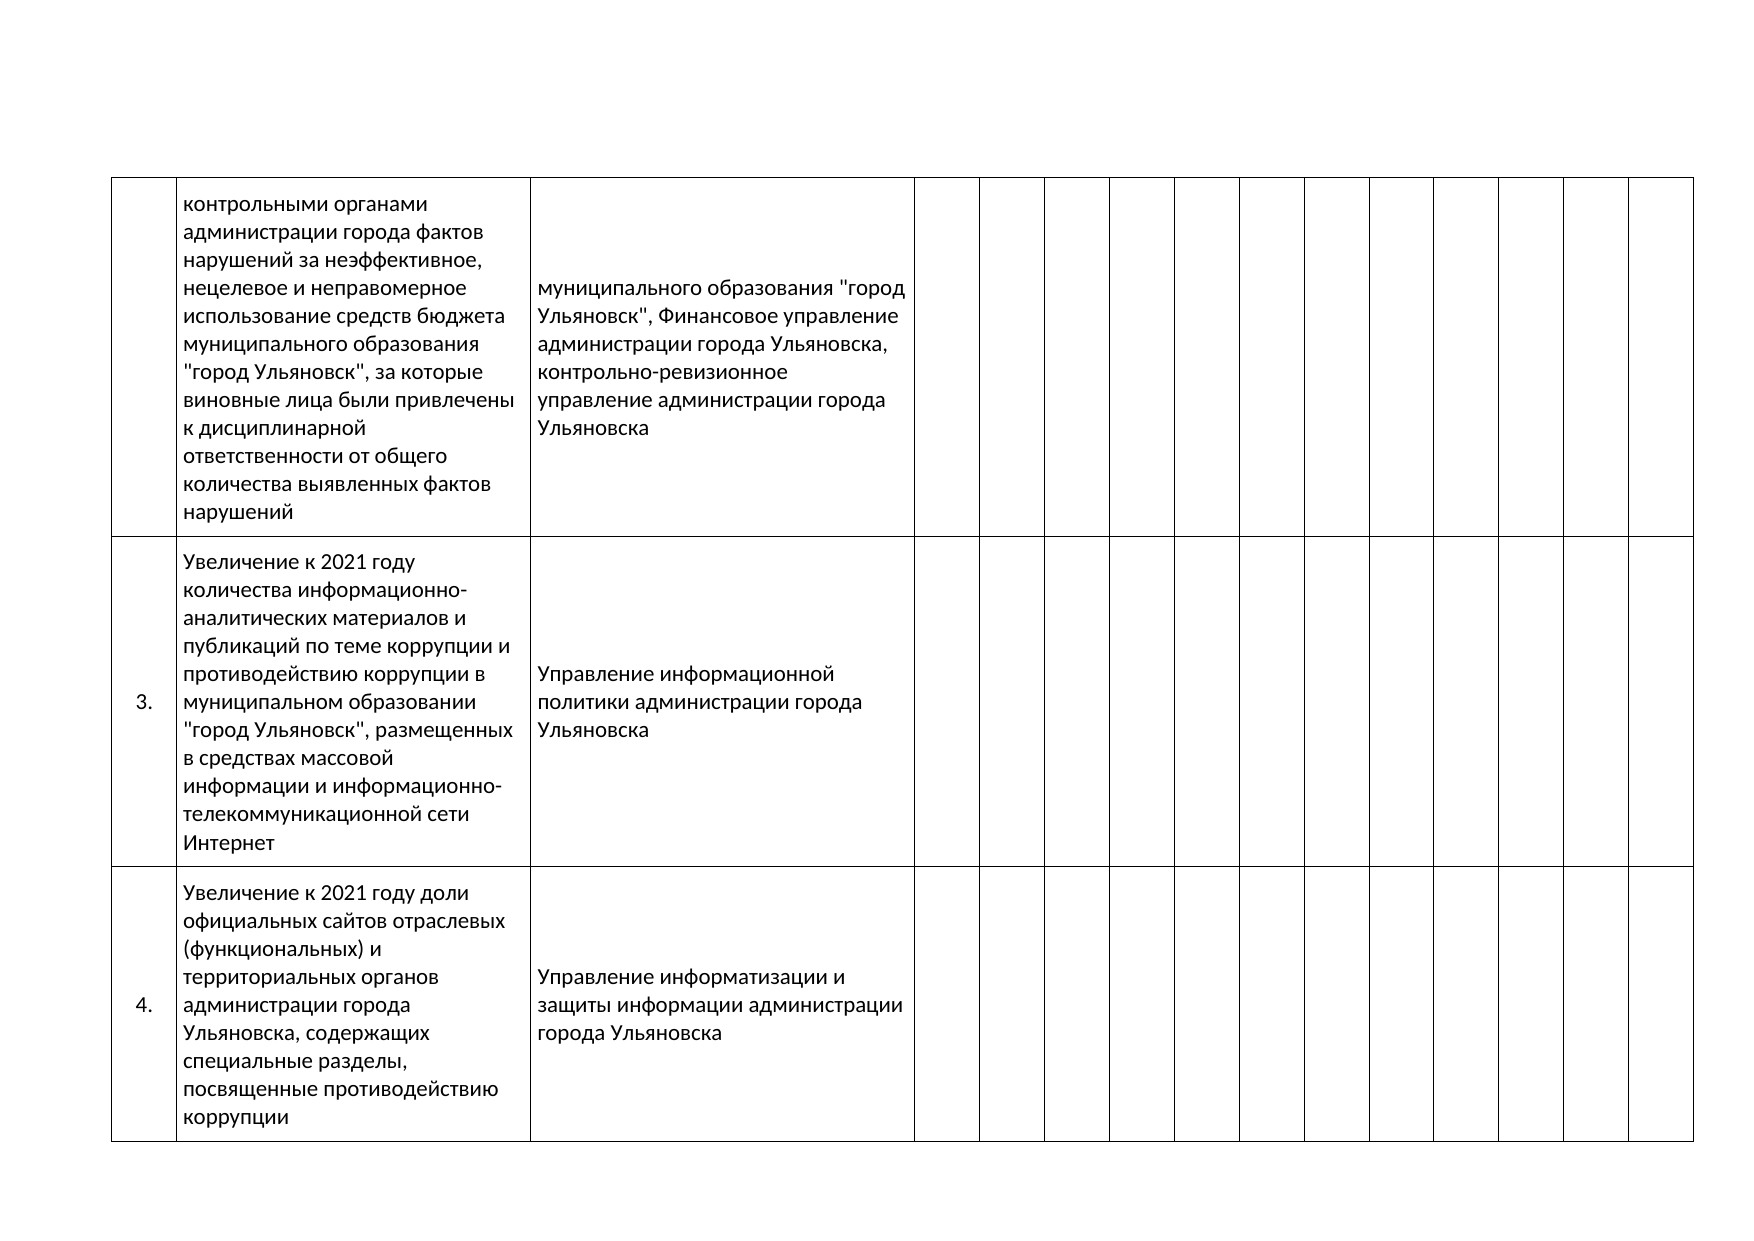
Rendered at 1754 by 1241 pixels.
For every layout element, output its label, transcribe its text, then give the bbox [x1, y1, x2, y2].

table_cell [980, 178, 1044, 536]
table_cell [1240, 178, 1304, 536]
table_cell [1370, 537, 1433, 866]
table_cell [1175, 537, 1239, 866]
table_cell [915, 867, 979, 1141]
table_cell [1499, 178, 1563, 536]
table_cell [1045, 867, 1109, 1141]
table_cell Управление информационной политики администрации города Ульяновска [531, 537, 914, 866]
table_cell [1434, 537, 1498, 866]
table_cell [1434, 867, 1498, 1141]
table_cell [531, 178, 914, 536]
table_cell [1499, 867, 1563, 1141]
table_cell [1175, 867, 1239, 1141]
table_cell [1629, 537, 1693, 866]
table_cell [1564, 867, 1628, 1141]
table_cell Увеличение к 2021 году количества информационно-аналитических материалов и публикаций по теме коррупции и противодействию коррупции в муниципальном образовании "город Ульяновск", размещенных в средствах массовой информации и информационно-телекоммуникационной сети Интернет [177, 537, 530, 866]
table_cell [1305, 867, 1369, 1141]
table_cell [1240, 867, 1304, 1141]
table_cell [1305, 178, 1369, 536]
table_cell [177, 178, 530, 536]
table_cell [1240, 537, 1304, 866]
table_cell [980, 537, 1044, 866]
table_cell [1629, 867, 1693, 1141]
table_cell [1629, 178, 1693, 536]
table_cell [980, 867, 1044, 1141]
table_cell [915, 537, 979, 866]
table_cell [1564, 537, 1628, 866]
table_cell [1110, 178, 1174, 536]
table_cell 4. [112, 867, 176, 1141]
table_cell [1370, 178, 1433, 536]
table_cell [1434, 178, 1498, 536]
table_cell [1045, 178, 1109, 536]
table_cell Увеличение к 2021 году доли официальных сайтов отраслевых (функциональных) и территориальных органов администрации города Ульяновска, содержащих специальные разделы, посвященные противодействию коррупции [177, 867, 530, 1141]
table_cell 2. [112, 178, 176, 536]
table_cell [1110, 867, 1174, 1141]
table_cell Управление информатизации и защиты информации администрации города Ульяновска [531, 867, 914, 1141]
table_cell [1564, 178, 1628, 536]
table_cell [1045, 537, 1109, 866]
table_cell [1175, 178, 1239, 536]
table_cell [1305, 537, 1369, 866]
table_cell [1110, 537, 1174, 866]
table_cell [1370, 867, 1433, 1141]
table_cell 3. [112, 537, 176, 866]
table_cell [1499, 537, 1563, 866]
table_cell [915, 178, 979, 536]
